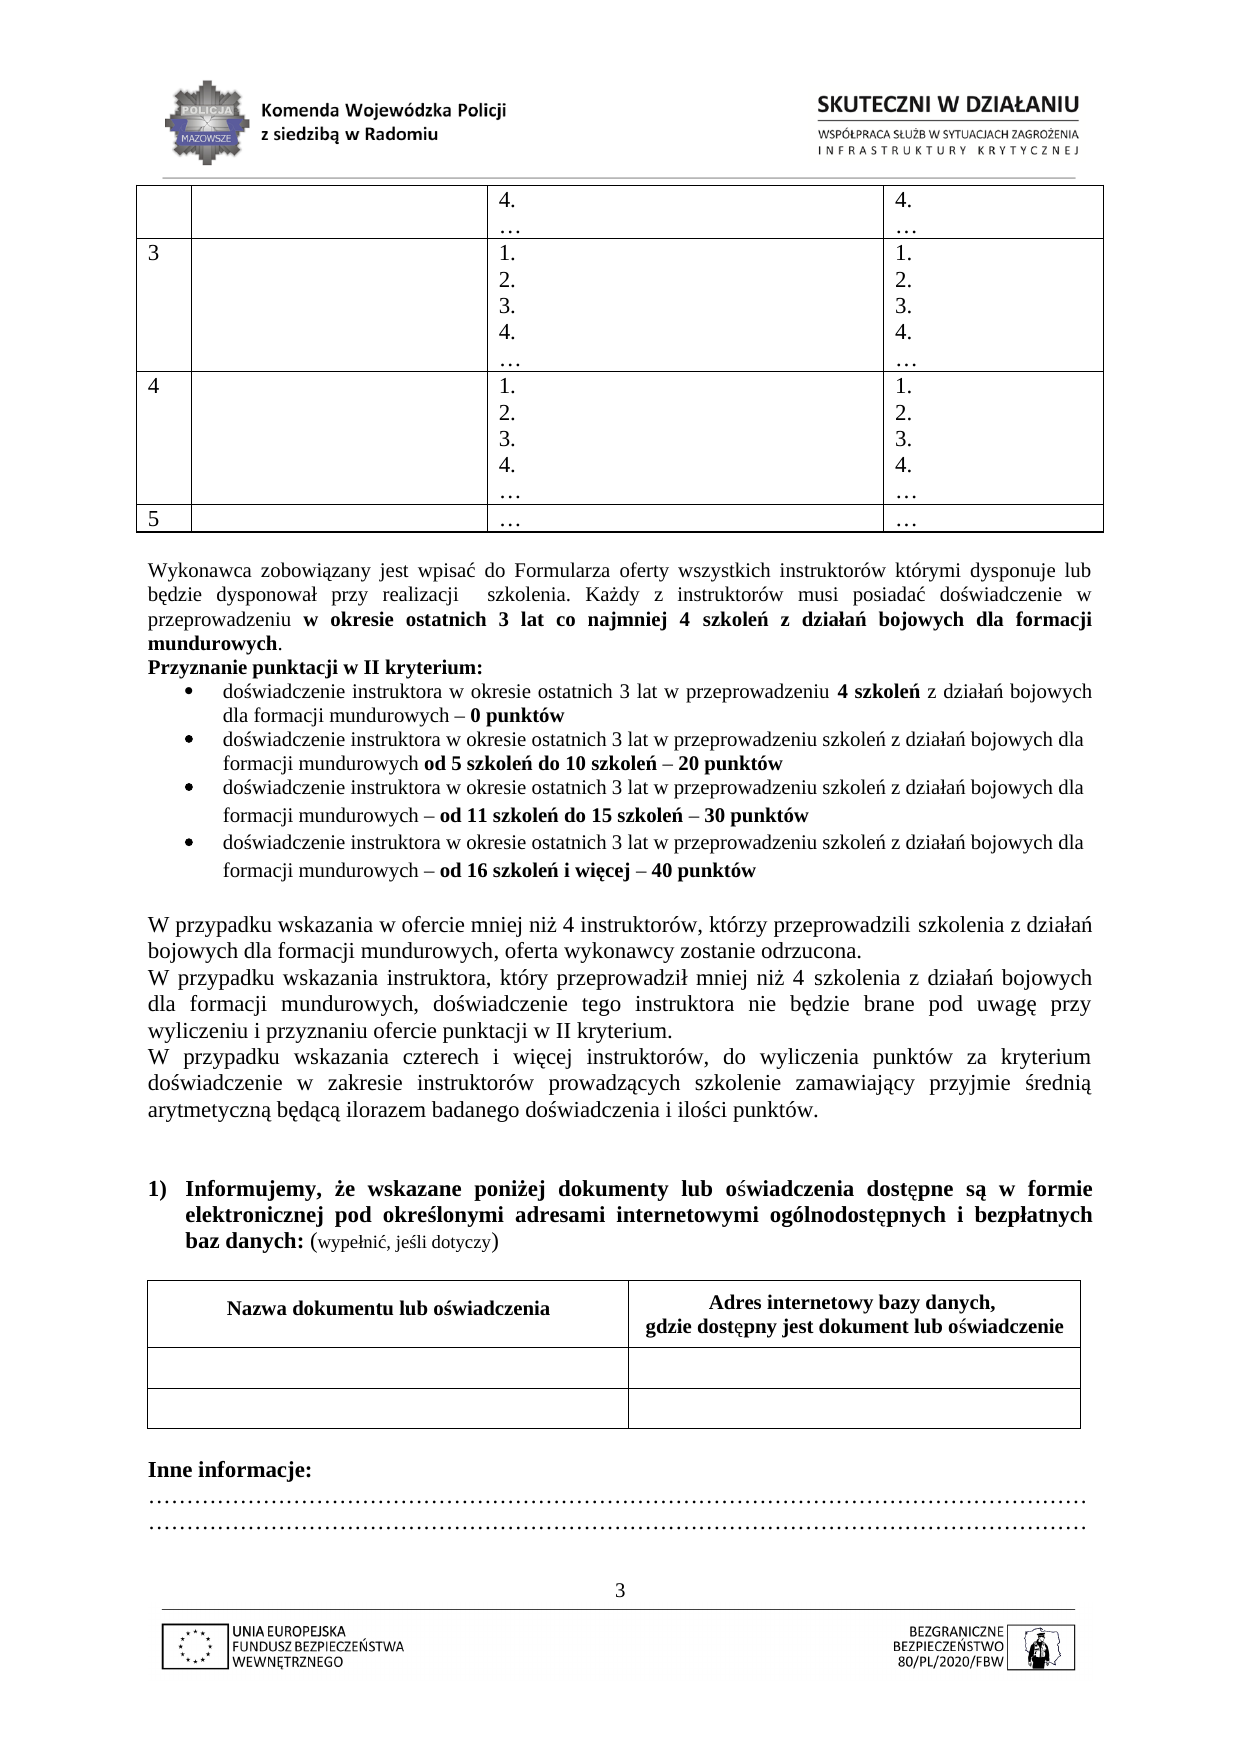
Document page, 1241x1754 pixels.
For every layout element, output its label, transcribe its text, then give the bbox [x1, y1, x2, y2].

table_cell 1. 2. 3. 4. … [884, 372, 1103, 504]
table_cell [192, 186, 487, 238]
table_cell 5 [137, 505, 191, 531]
table_cell [148, 1348, 628, 1388]
text Inne informacje: [148, 1429, 1093, 1482]
text …………………………………………………………………………………………………………… [148, 1508, 1093, 1535]
table_cell [192, 505, 487, 531]
picture [147, 73, 1092, 185]
table_cell [629, 1389, 1080, 1428]
table_cell 1. 2. 3. 4. … [488, 186, 883, 238]
table_cell 3 [137, 239, 191, 371]
list doświadczenie instruktora w okresie ostatnich 3 lat w przeprowadzeniu szkoleń z działań bojowych dla formacji mundurowych od 5 szkoleń do 10 szkoleń – 20 punktów [185, 727, 1093, 775]
list Informujemy, że wskazane poniżej dokumenty lub oświadczenia dostępne są w formie elektronicznej pod określonymi adresami internetowymi ogólnodostępnych i bezpłatnych baz danych: (wypełnić, jeśli dotyczy) [148, 1175, 1093, 1254]
table_cell … [488, 505, 883, 531]
table_cell [192, 372, 487, 504]
table_cell 1. 2. 3. 4. … [884, 186, 1103, 238]
table_cell 1. 2. 3. 4. … [488, 372, 883, 504]
table_cell [148, 1389, 628, 1428]
table_cell 4 [137, 372, 191, 504]
picture [147, 1602, 1093, 1681]
table_cell 2 [137, 186, 191, 238]
text Wykonawca zobowiązany jest wpisać do Formularza oferty wszystkich instruktorów którymi dysponuje lub będzie dysponował przy realizacji szkolenia. Każdy z instruktorów musi posiadać doświadczenie w przeprowadzeniu w okresie ostatnich 3 lat co najmniej 4 szkoleń z działań bojowych dla formacji mundurowych. [148, 558, 1093, 654]
table_cell … [884, 505, 1103, 531]
table_cell [192, 239, 487, 371]
list doświadczenie instruktora w okresie ostatnich 3 lat w przeprowadzeniu szkoleń z działań bojowych dla formacji mundurowych – od 11 szkoleń do 15 szkoleń – 30 punktów [185, 775, 1093, 827]
table_cell 1. 2. 3. 4. … [488, 239, 883, 371]
text W przypadku wskazania instruktora, który przeprowadził mniej niż 4 szkolenia z działań bojowych dla formacji mundurowych, doświadczenie tego instruktora nie będzie brane pod uwagę przy wyliczeniu i przyznaniu ofercie punktacji w II kryterium. [148, 964, 1093, 1043]
table_cell 1. 2. 3. 4. … [884, 239, 1103, 371]
list doświadczenie instruktora w okresie ostatnich 3 lat w przeprowadzeniu szkoleń z działań bojowych dla formacji mundurowych – od 16 szkoleń i więcej – 40 punktów [185, 830, 1093, 882]
text W przypadku wskazania czterech i więcej instruktorów, do wyliczenia punktów za kryterium doświadczenie w zakresie instruktorów prowadzących szkolenie zamawiający przyjmie średnią arytmetyczną będącą ilorazem badanego doświadczenia i ilości punktów. [148, 1043, 1093, 1122]
text W przypadku wskazania w ofercie mniej niż 4 instruktorów, którzy przeprowadzili szkolenia z działań bojowych dla formacji mundurowych, oferta wykonawcy zostanie odrzucona. [148, 911, 1093, 964]
list doświadczenie instruktora w okresie ostatnich 3 lat w przeprowadzeniu 4 szkoleń z działań bojowych dla formacji mundurowych – 0 punktów [185, 679, 1093, 727]
table_cell [629, 1348, 1080, 1388]
table_header Adres internetowy bazy danych, gdzie dostępny jest dokument lub oświadczenie [629, 1281, 1080, 1347]
table_header Nazwa dokumentu lub oświadczenia [148, 1281, 628, 1347]
text Przyznanie punktacji w II kryterium: [148, 654, 1166, 679]
text …………………………………………………………………………………………………………… [148, 1482, 1093, 1508]
